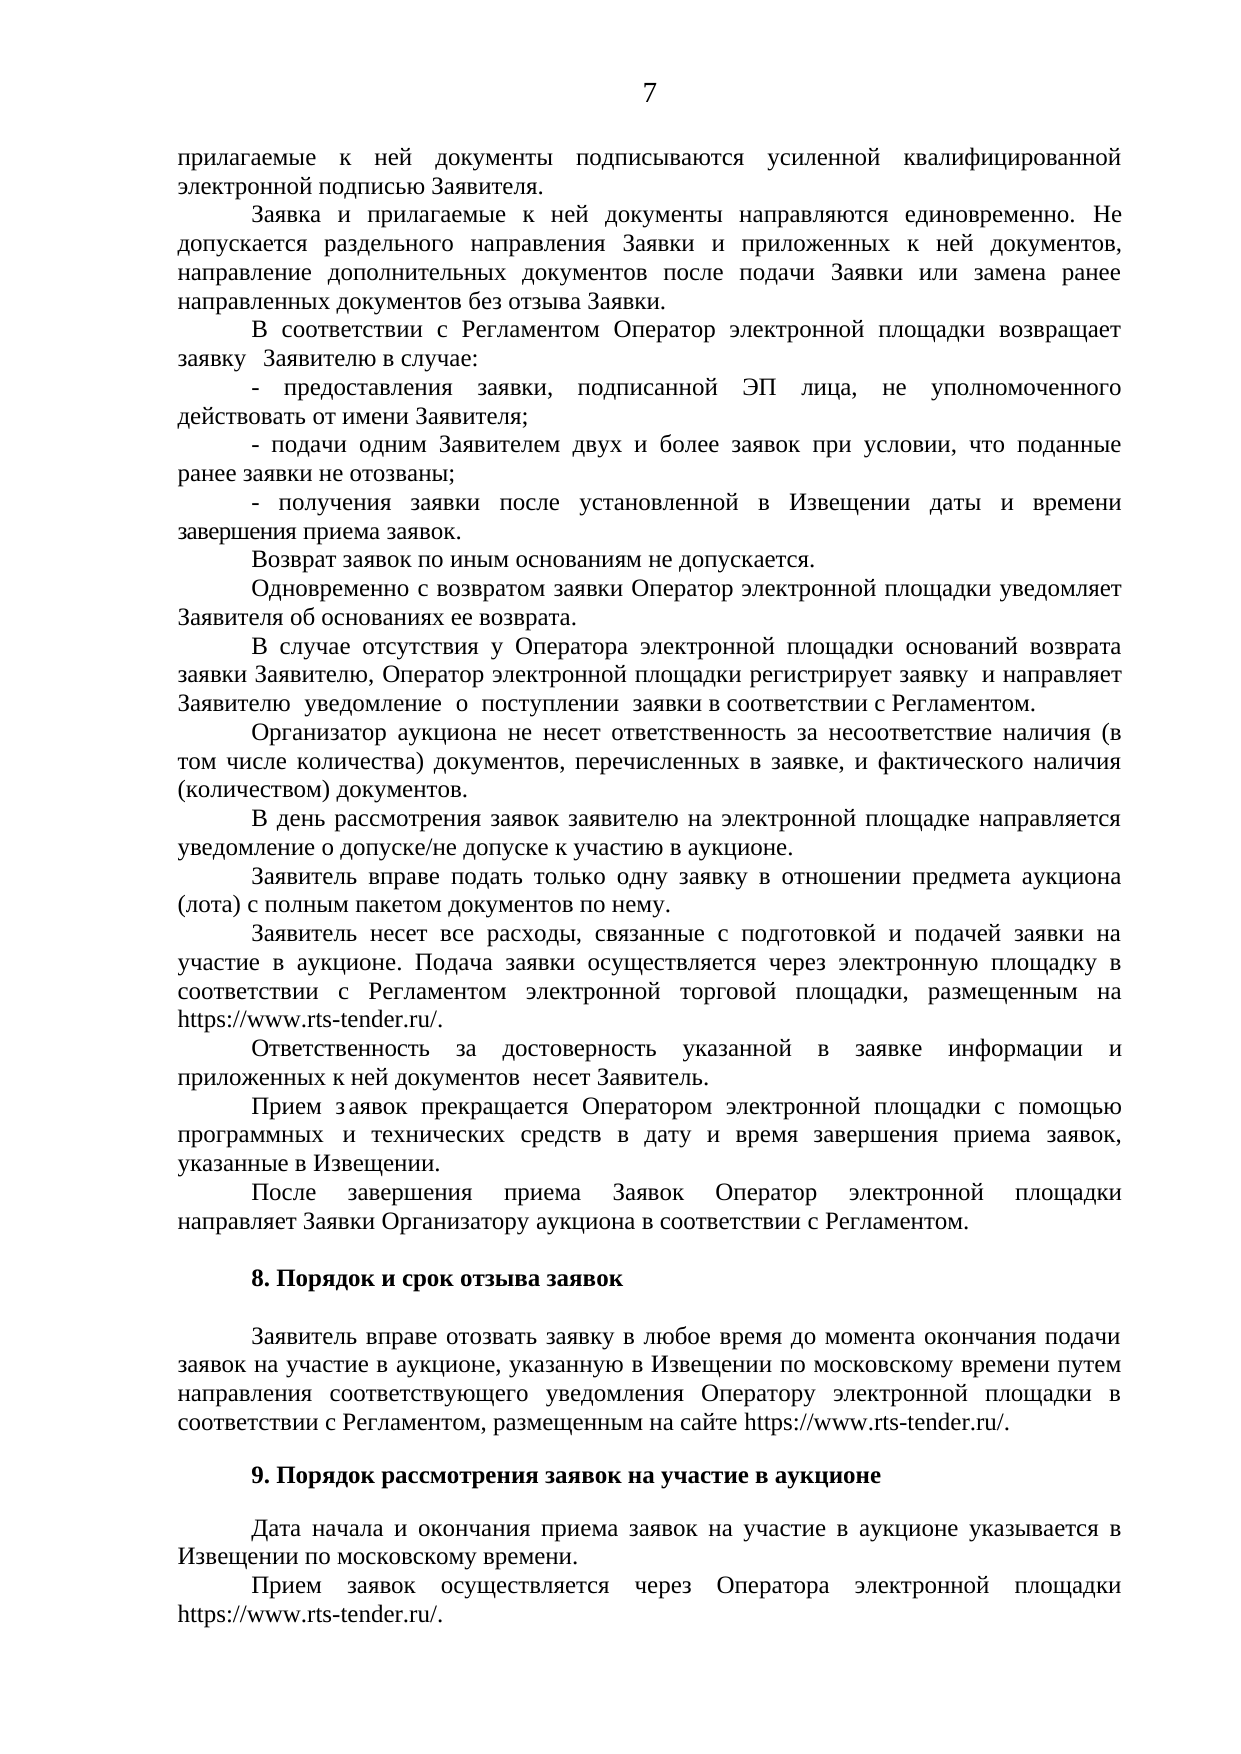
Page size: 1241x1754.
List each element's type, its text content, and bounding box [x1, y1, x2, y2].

text Заявитель вправе подать только одну заявку в отношении предмета аукциона (лота) с полным пакетом документов по нему. [177, 861, 1122, 918]
text 9. Порядок рассмотрения заявок на участие в аукционе [177, 1460, 1122, 1489]
text Одновременно с возвратом заявки Оператор электронной площадки уведомляет Заявителя об основаниях ее возврата. [177, 573, 1122, 631]
text Заявитель несет все расходы, связанные с подготовкой и подачей заявки на участие в аукционе. Подача заявки осуществляется через электронную площадку в соответствии с Регламентом электронной торговой площадки, размещенным на https://www.rts-tender.ru/. [177, 918, 1122, 1033]
text Прием заявок прекращается Оператором электронной площадки с помощью программных и технических средств в дату и время завершения приема заявок, указанные в Извещении. [177, 1091, 1122, 1177]
text В день рассмотрения заявок заявителю на электронной площадке направляется уведомление о допуске/не допуске к участию в аукционе. [177, 803, 1122, 861]
text Ответственность за достоверность указанной в заявке информации и приложенных к ней документов несет Заявитель. [177, 1033, 1122, 1091]
text Заявка и прилагаемые к ней документы направляются единовременно. Не допускается раздельного направления Заявки и приложенных к ней документов, направление дополнительных документов после подачи Заявки или замена ранее направленных документов без отзыва Заявки. [177, 199, 1122, 314]
text После завершения приема Заявок Оператор электронной площадки направляет Заявки Организатору аукциона в соответствии с Регламентом. [177, 1177, 1122, 1234]
text В случае отсутствия у Оператора электронной площадки оснований возврата заявки Заявителю, Оператор электронной площадки регистрирует заявку и направляет Заявителю уведомление о поступлении заявки в соответствии с Регламентом. [177, 631, 1122, 717]
text - предоставления заявки, подписанной ЭП лица, не уполномоченного действовать от имени Заявителя; [177, 372, 1122, 429]
text - подачи одним Заявителем двух и более заявок при условии, что поданные ранее заявки не отозваны; [177, 429, 1122, 487]
text Заявитель вправе отозвать заявку в любое время до момента окончания подачи заявок на участие в аукционе, указанную в Извещении по московскому времени путем направления соответствующего уведомления Оператору электронной площадки в соответствии с Регламентом, размещенным на сайте https://www.rts-tender.ru/. [177, 1321, 1122, 1436]
text Возврат заявок по иным основаниям не допускается. [177, 544, 1122, 573]
text Дата начала и окончания приема заявок на участие в аукционе указывается в Извещении по московскому времени. [177, 1513, 1122, 1570]
text 8. Порядок и срок отзыва заявок [177, 1263, 1122, 1292]
text В соответствии с Регламентом Оператор электронной площадки возвращает заявку Заявителю в случае: [177, 314, 1122, 372]
text Прием заявок осуществляется через Оператора электронной площадки https://www.rts-tender.ru/. [177, 1570, 1122, 1628]
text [177, 142, 1122, 199]
text Организатор аукциона не несет ответственность за несоответствие наличия (в том числе количества) документов, перечисленных в заявке, и фактического наличия (количеством) документов. [177, 717, 1122, 803]
text - получения заявки после установленной в Извещении даты и времени завершения приема заявок. [177, 487, 1122, 544]
